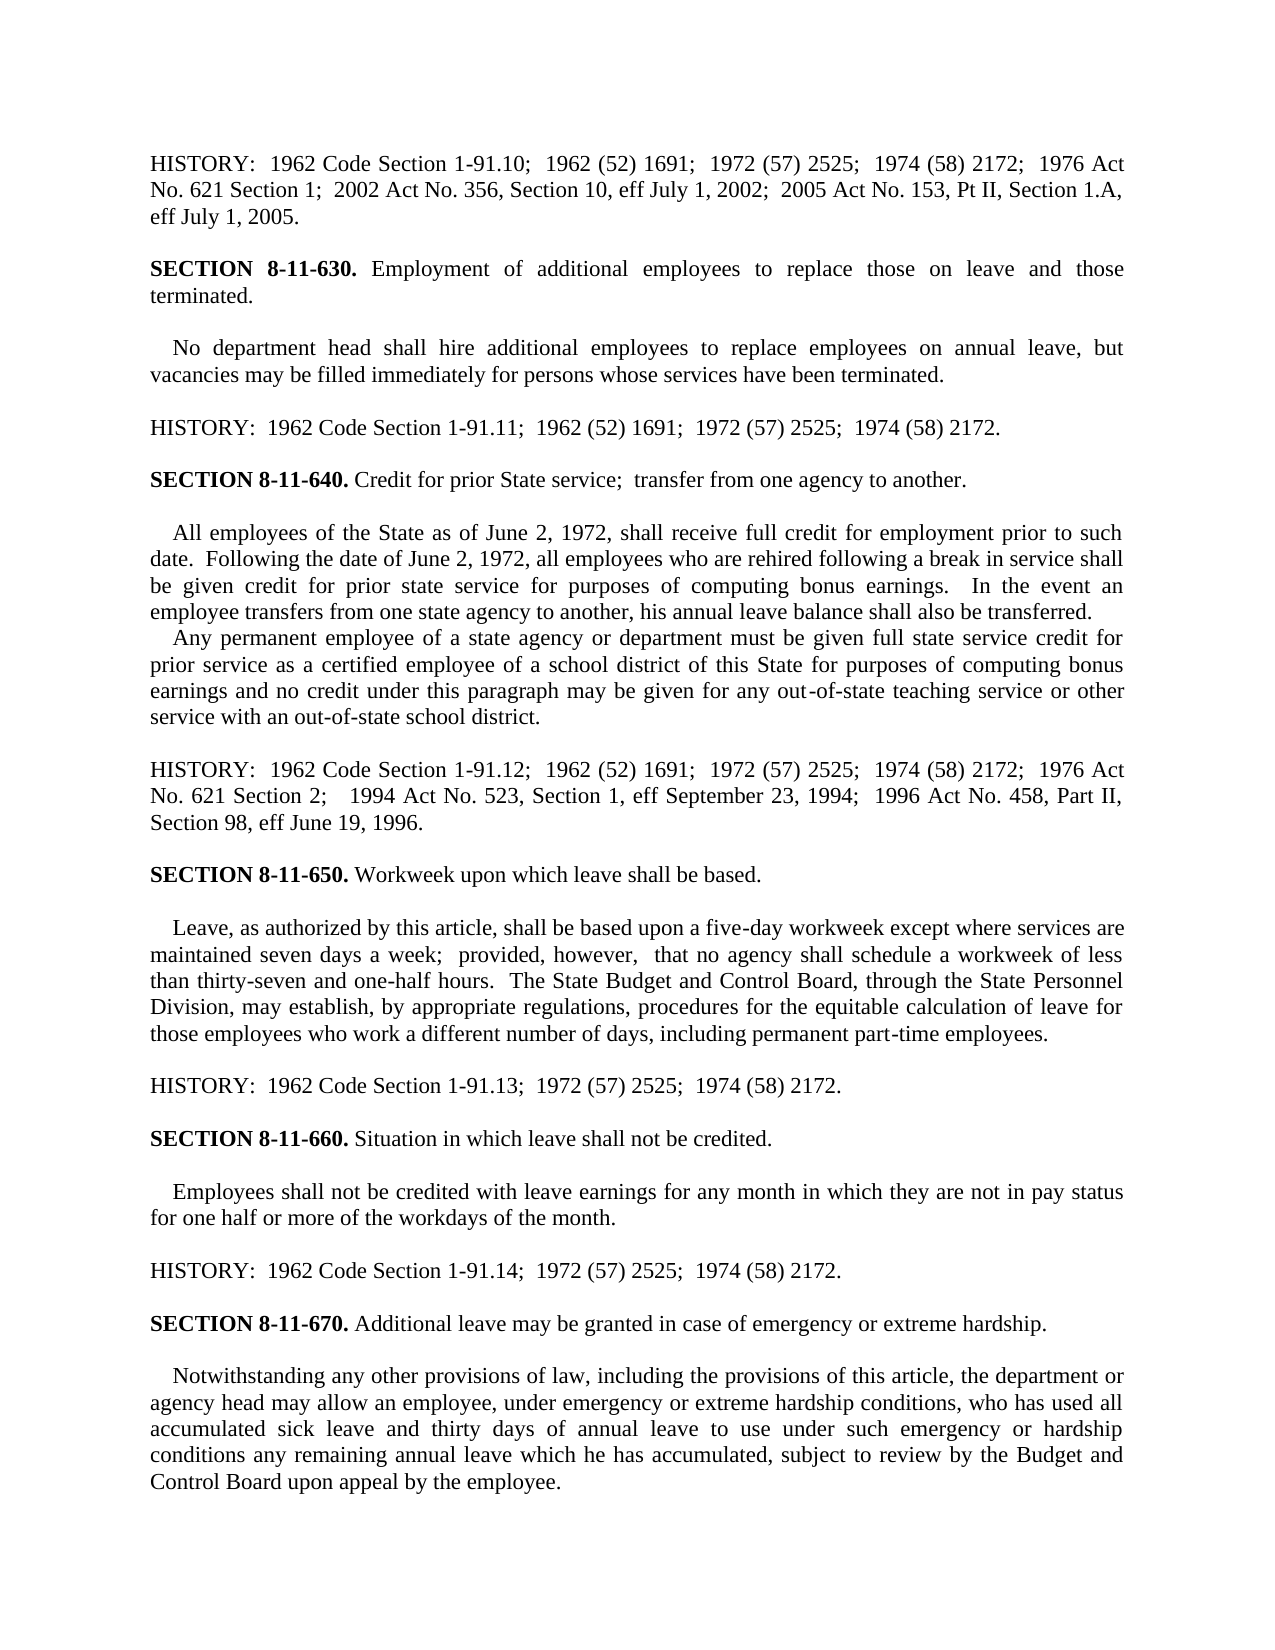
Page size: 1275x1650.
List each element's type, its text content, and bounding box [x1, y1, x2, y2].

text SECTION 8-11-660. Situation in which leave shall not be credited. [150, 1125, 1125, 1151]
text Notwithstanding any other provisions of law, including the provisions of this article, the department or agency head may allow an employee, under emergency or extreme hardship conditions, who has used all accumulated sick leave and thirty days of annual leave to use under such emergency or hardship conditions any remaining annual leave which he has accumulated, subject to review by the Budget and Control Board upon appeal by the employee. [150, 1362, 1125, 1494]
text All employees of the State as of June 2, 1972, shall receive full credit for employment prior to such date. Following the date of June 2, 1972, all employees who are rehired following a break in service shall be given credit for prior state service for purposes of computing bonus earnings. In the event an employee transfers from one state agency to another, his annual leave balance shall also be transferred. [150, 519, 1125, 624]
text Employees shall not be credited with leave earnings for any month in which they are not in pay status for one half or more of the workdays of the month. [150, 1178, 1125, 1231]
text HISTORY: 1962 Code Section 1-91.14; 1972 (57) 2525; 1974 (58) 2172. [150, 1257, 1125, 1283]
text SECTION 8-11-670. Additional leave may be granted in case of emergency or extreme hardship. [150, 1309, 1125, 1336]
text SECTION 8-11-650. Workweek upon which leave shall be based. [150, 862, 1125, 888]
text SECTION 8-11-640. Credit for prior State service; transfer from one agency to another. [150, 466, 1125, 493]
text HISTORY: 1962 Code Section 1-91.13; 1972 (57) 2525; 1974 (58) 2172. [150, 1072, 1125, 1099]
text Leave, as authorized by this article, shall be based upon a five-day workweek except where services are maintained seven days a week; provided, however, that no agency shall schedule a workweek of less than thirty-seven and one-half hours. The State Budget and Control Board, through the State Personnel Division, may establish, by appropriate regulations, procedures for the equitable calculation of leave for those employees who work a different number of days, including permanent part-time employees. [150, 914, 1125, 1046]
text No department head shall hire additional employees to replace employees on annual leave, but vacancies may be filled immediately for persons whose services have been terminated. [150, 334, 1125, 387]
text HISTORY: 1962 Code Section 1-91.10; 1962 (52) 1691; 1972 (57) 2525; 1974 (58) 2172; 1976 Act No. 621 Section 1; 2002 Act No. 356, Section 10, eff July 1, 2002; 2005 Act No. 153, Pt II, Section 1.A, eff July 1, 2005. [150, 150, 1125, 229]
text HISTORY: 1962 Code Section 1-91.11; 1962 (52) 1691; 1972 (57) 2525; 1974 (58) 2172. [150, 413, 1125, 440]
text HISTORY: 1962 Code Section 1-91.12; 1962 (52) 1691; 1972 (57) 2525; 1974 (58) 2172; 1976 Act No. 621 Section 2; 1994 Act No. 523, Section 1, eff September 23, 1994; 1996 Act No. 458, Part II, Section 98, eff June 19, 1996. [150, 756, 1125, 835]
text Any permanent employee of a state agency or department must be given full state service credit for prior service as a certified employee of a school district of this State for purposes of computing bonus earnings and no credit under this paragraph may be given for any out-of-state teaching service or other service with an out-of-state school district. [150, 624, 1125, 730]
text SECTION 8-11-630. Employment of additional employees to replace those on leave and those terminated. [150, 255, 1125, 308]
